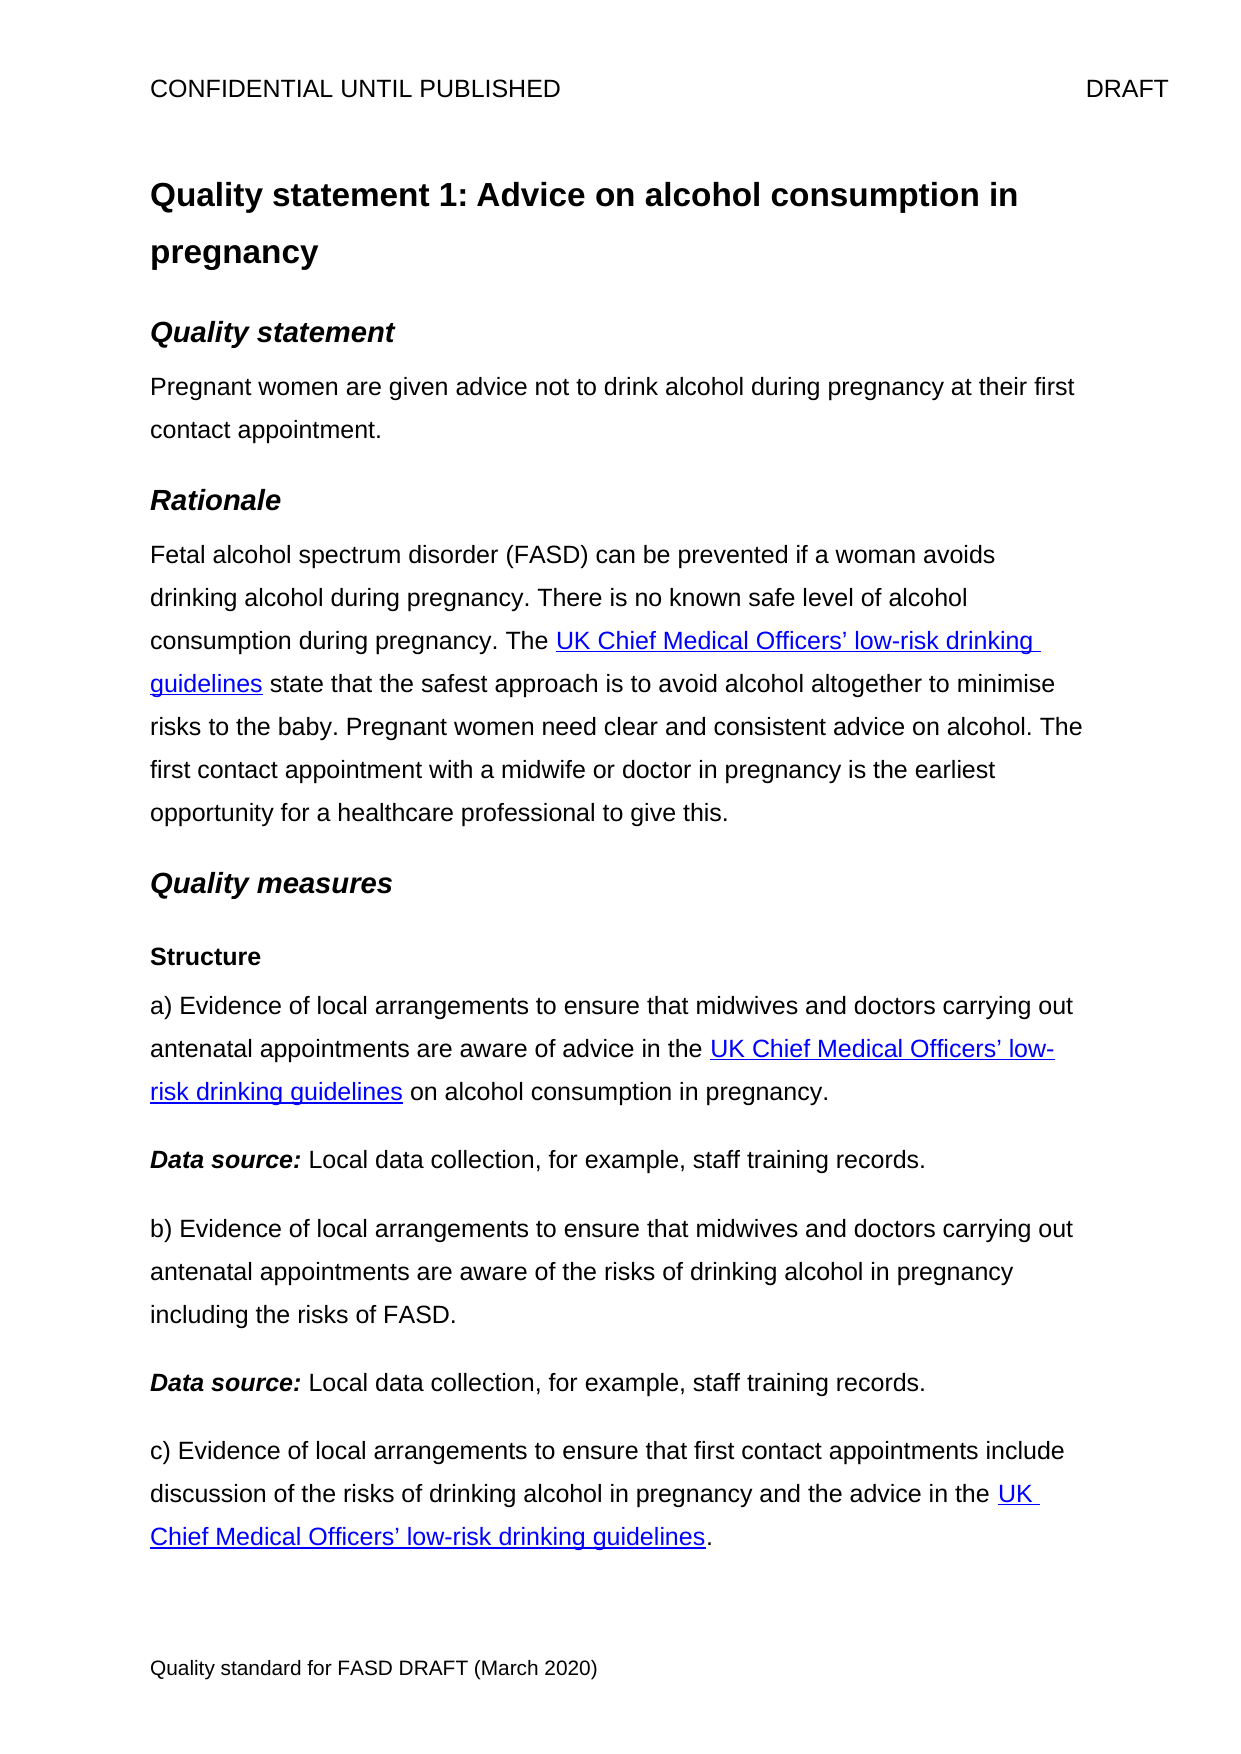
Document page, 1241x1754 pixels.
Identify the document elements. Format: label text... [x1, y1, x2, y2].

subtitle Quality statement 1: Advice on alcohol consumption in pregnancy [150, 175, 1090, 271]
subtitle Quality measures [150, 866, 1090, 900]
text Fetal alcohol spectrum disorder (FASD) can be prevented if a woman avoids drinking alcohol during pregnancy. There is no known safe level of alcohol consumption during pregnancy. The UK Chief Medical Officers’ low-risk drinking guidelines state that the safest approach is to avoid alcohol altogether to minimise risks to the baby. Pregnant women need clear and consistent advice on alcohol. The first contact appointment with a midwife or doctor in pregnancy is the earliest opportunity for a healthcare professional to give this. [150, 539, 1090, 827]
subtitle Rationale [150, 483, 1090, 517]
text a) Evidence of local arrangements to ensure that midwives and doctors carrying out antenatal appointments are aware of advice in the UK Chief Medical Officers’ low-risk drinking guidelines on alcohol consumption in pregnancy. [150, 991, 1090, 1106]
text Data source: Local data collection, for example, staff training records. [150, 1146, 1090, 1174]
subtitle Structure [150, 942, 1090, 971]
subtitle Quality statement [150, 315, 1090, 349]
text Pregnant women are given advice not to drink alcohol during pregnancy at their first contact appointment. [150, 372, 1090, 444]
text Data source: Local data collection, for example, staff training records. [150, 1368, 1090, 1397]
text c) Evidence of local arrangements to ensure that first contact appointments include discussion of the risks of drinking alcohol in pregnancy and the advice in the UK Chief Medical Officers’ low-risk drinking guidelines. [150, 1436, 1090, 1551]
text b) Evidence of local arrangements to ensure that midwives and doctors carrying out antenatal appointments are aware of the risks of drinking alcohol in pregnancy including the risks of FASD. [150, 1214, 1090, 1329]
